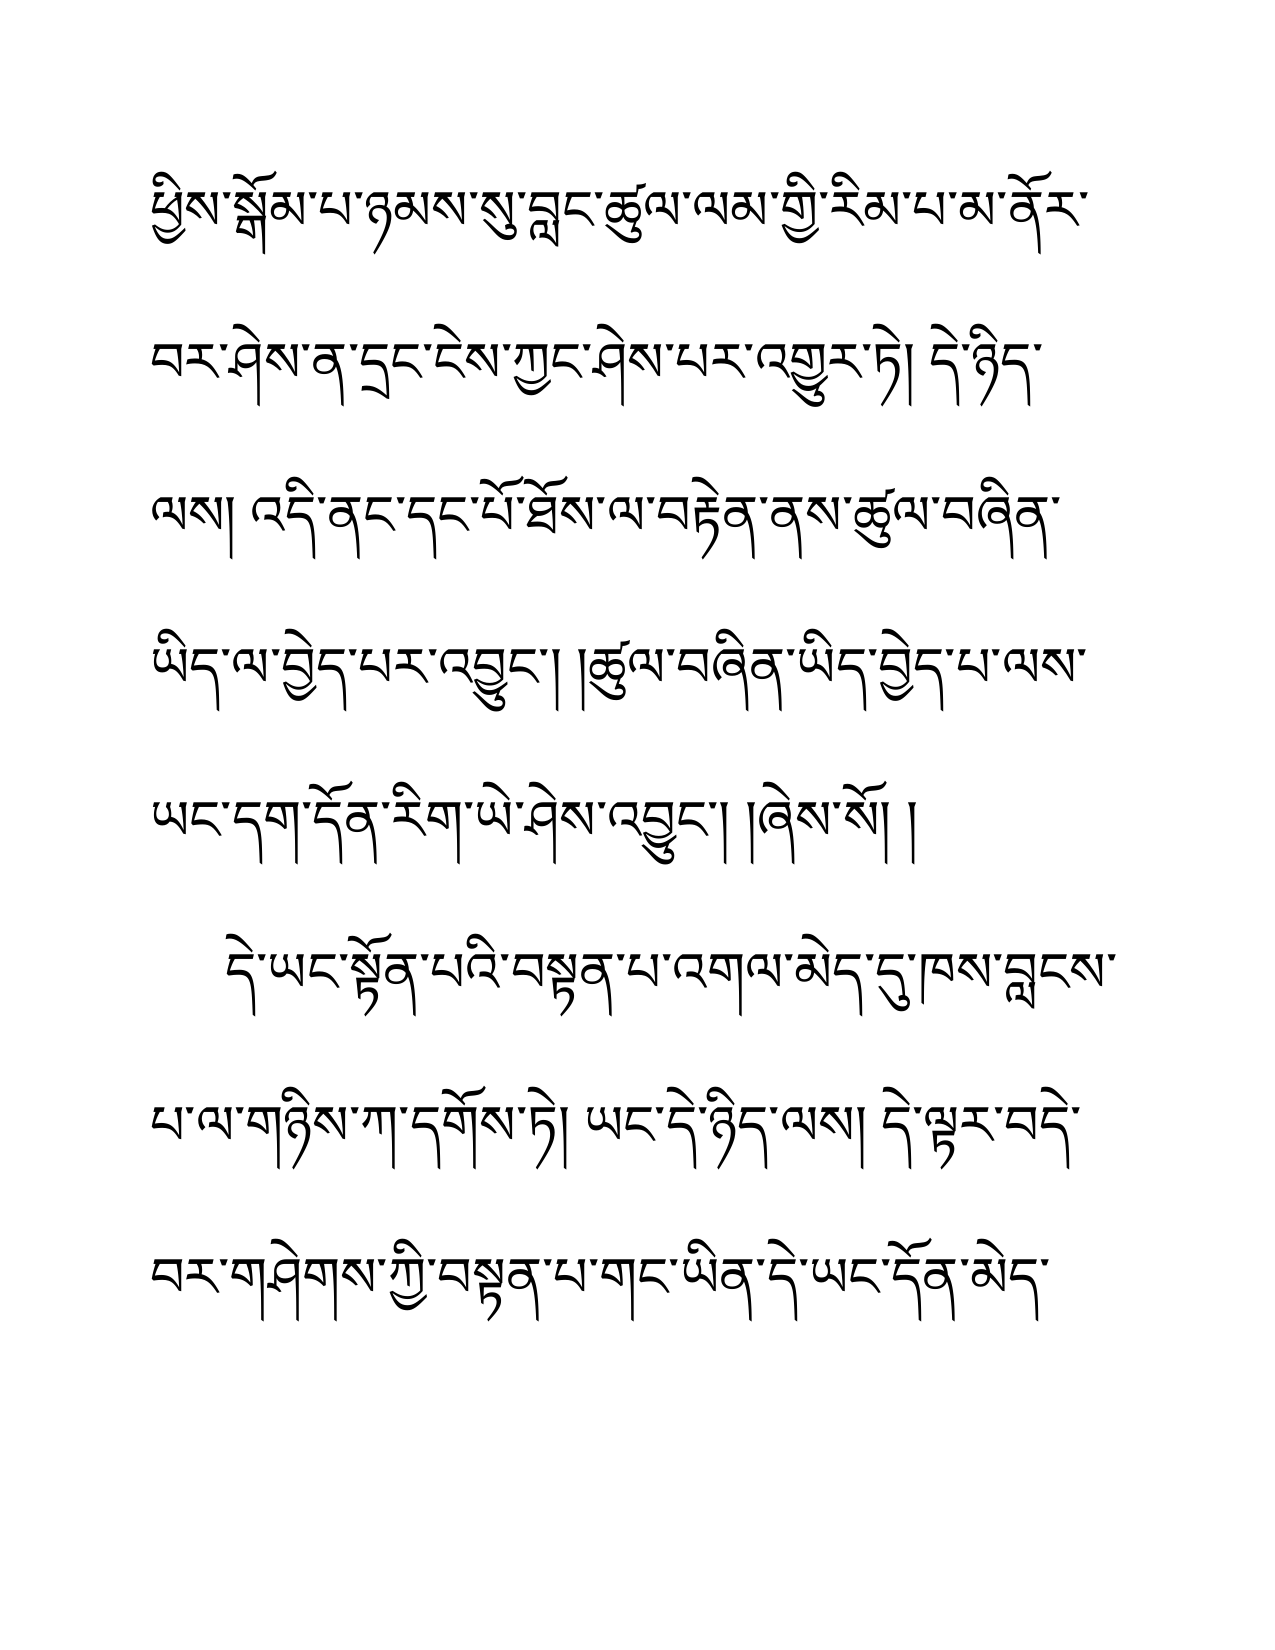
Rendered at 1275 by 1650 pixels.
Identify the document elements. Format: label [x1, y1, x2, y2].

text [150, 150, 1125, 912]
text [150, 912, 1125, 1370]
